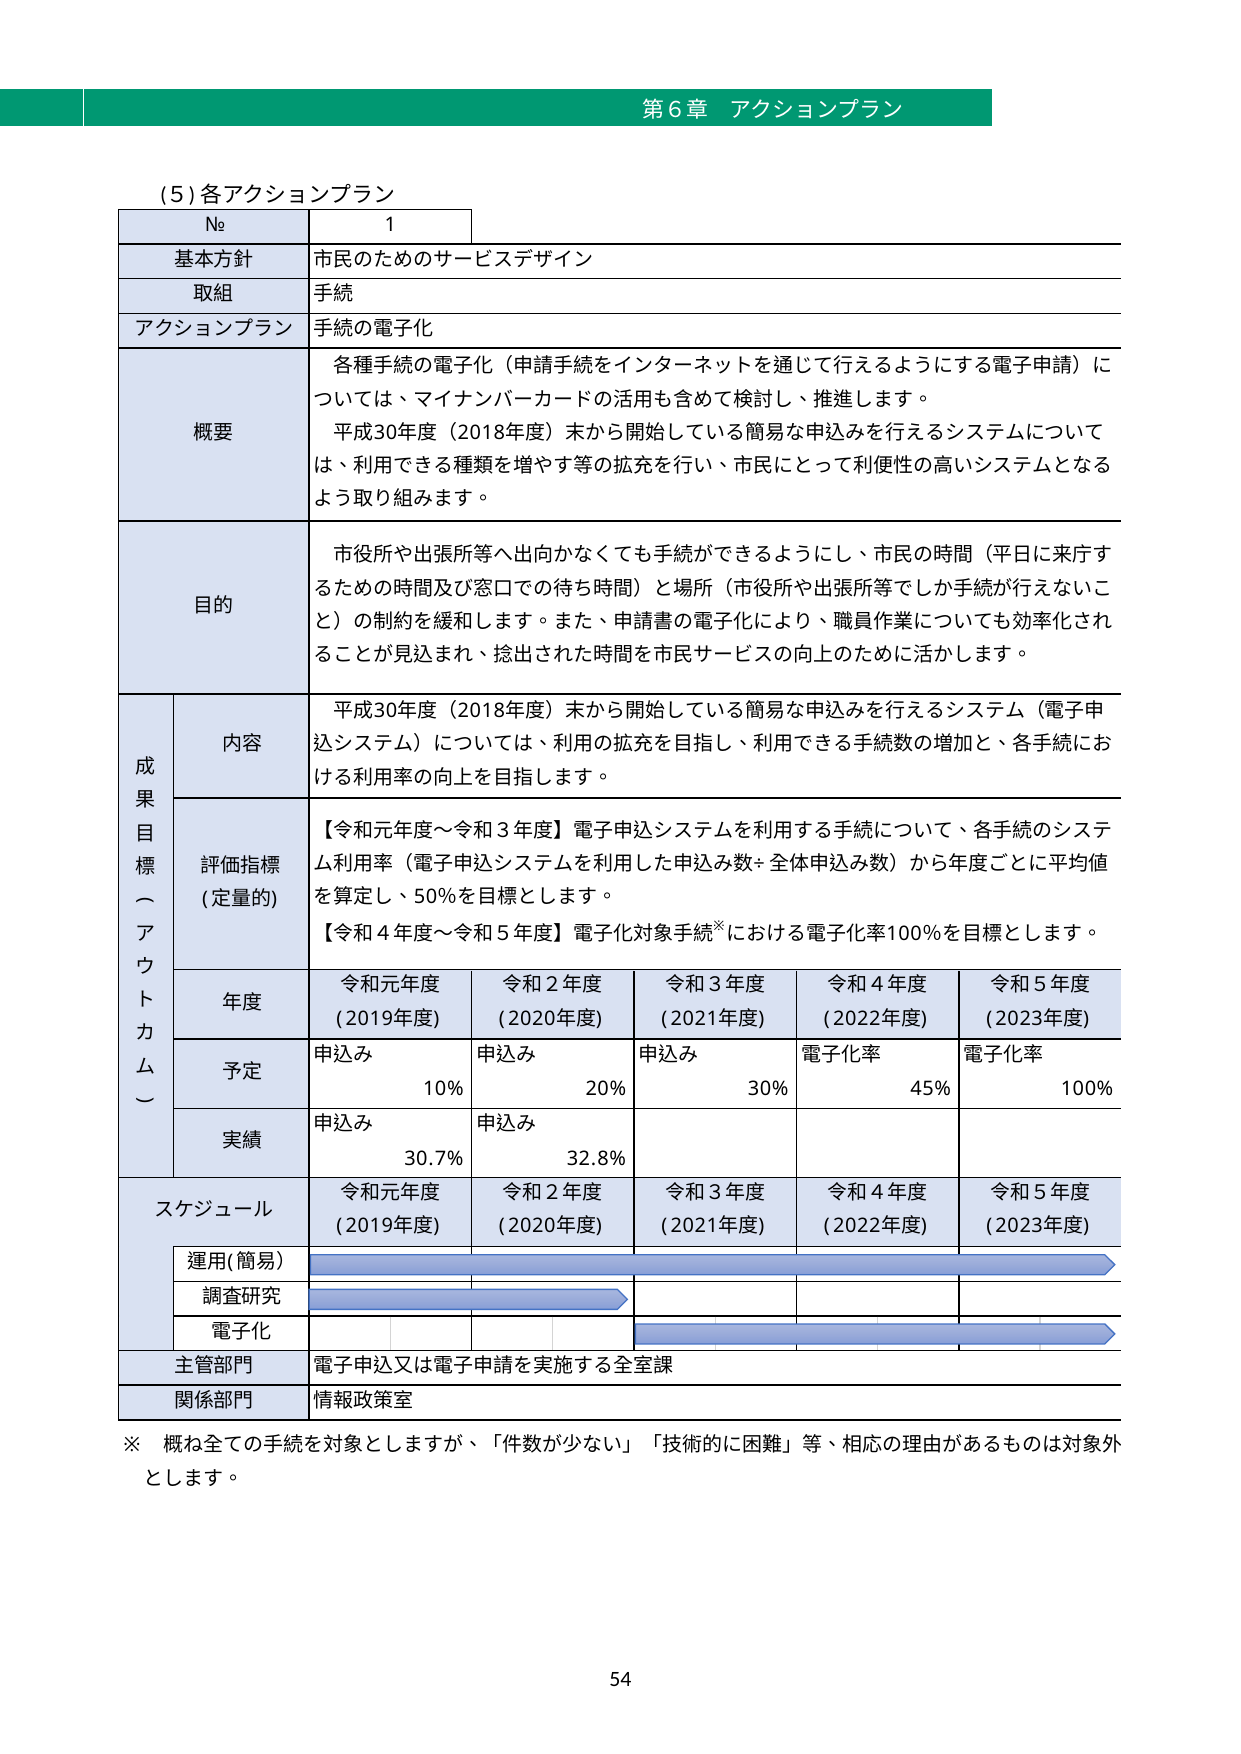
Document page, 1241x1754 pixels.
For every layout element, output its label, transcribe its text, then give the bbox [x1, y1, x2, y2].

subtitle 各アクションプラン [160, 177, 1122, 209]
